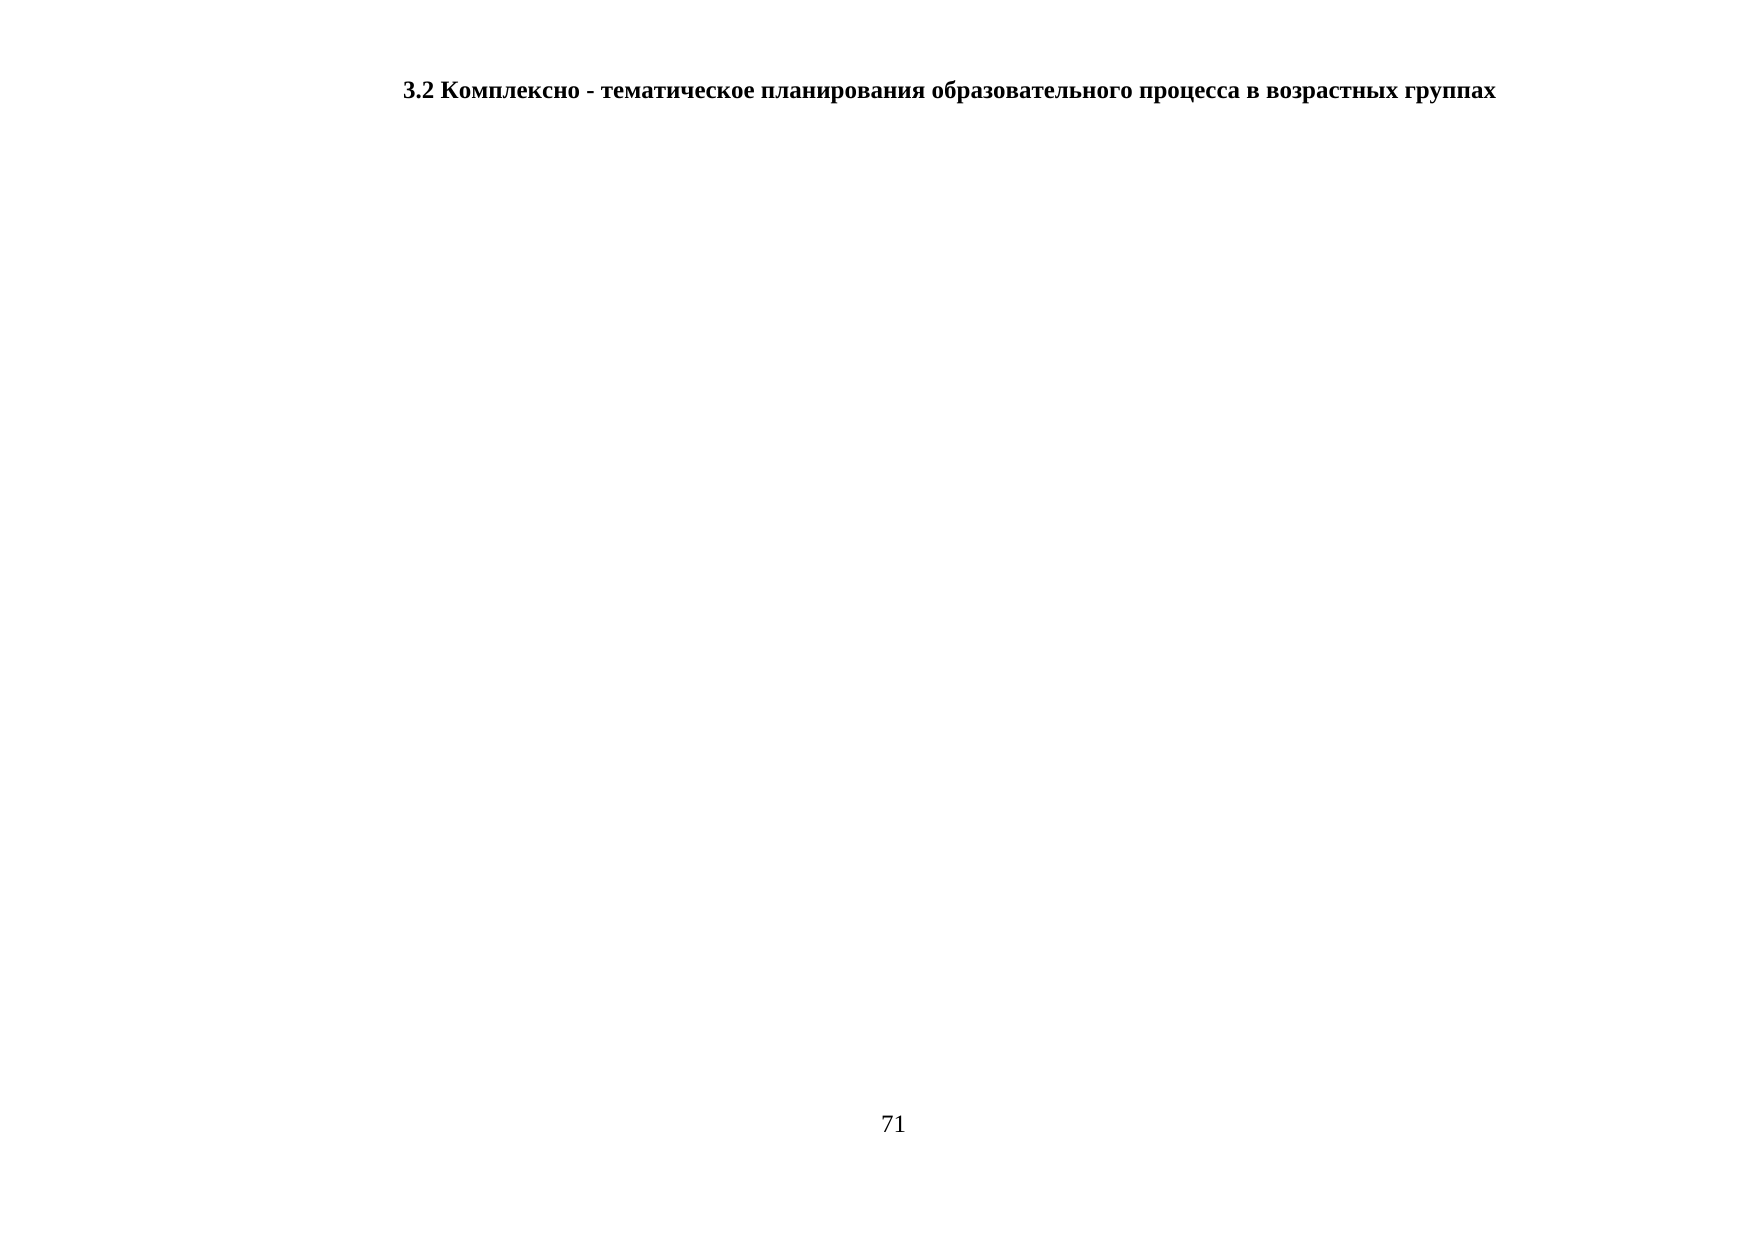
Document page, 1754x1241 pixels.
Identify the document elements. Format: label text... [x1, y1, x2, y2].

text 3.2 Комплексно - тематическое планирования образовательного процесса в возрастных группах [201, 75, 1698, 104]
